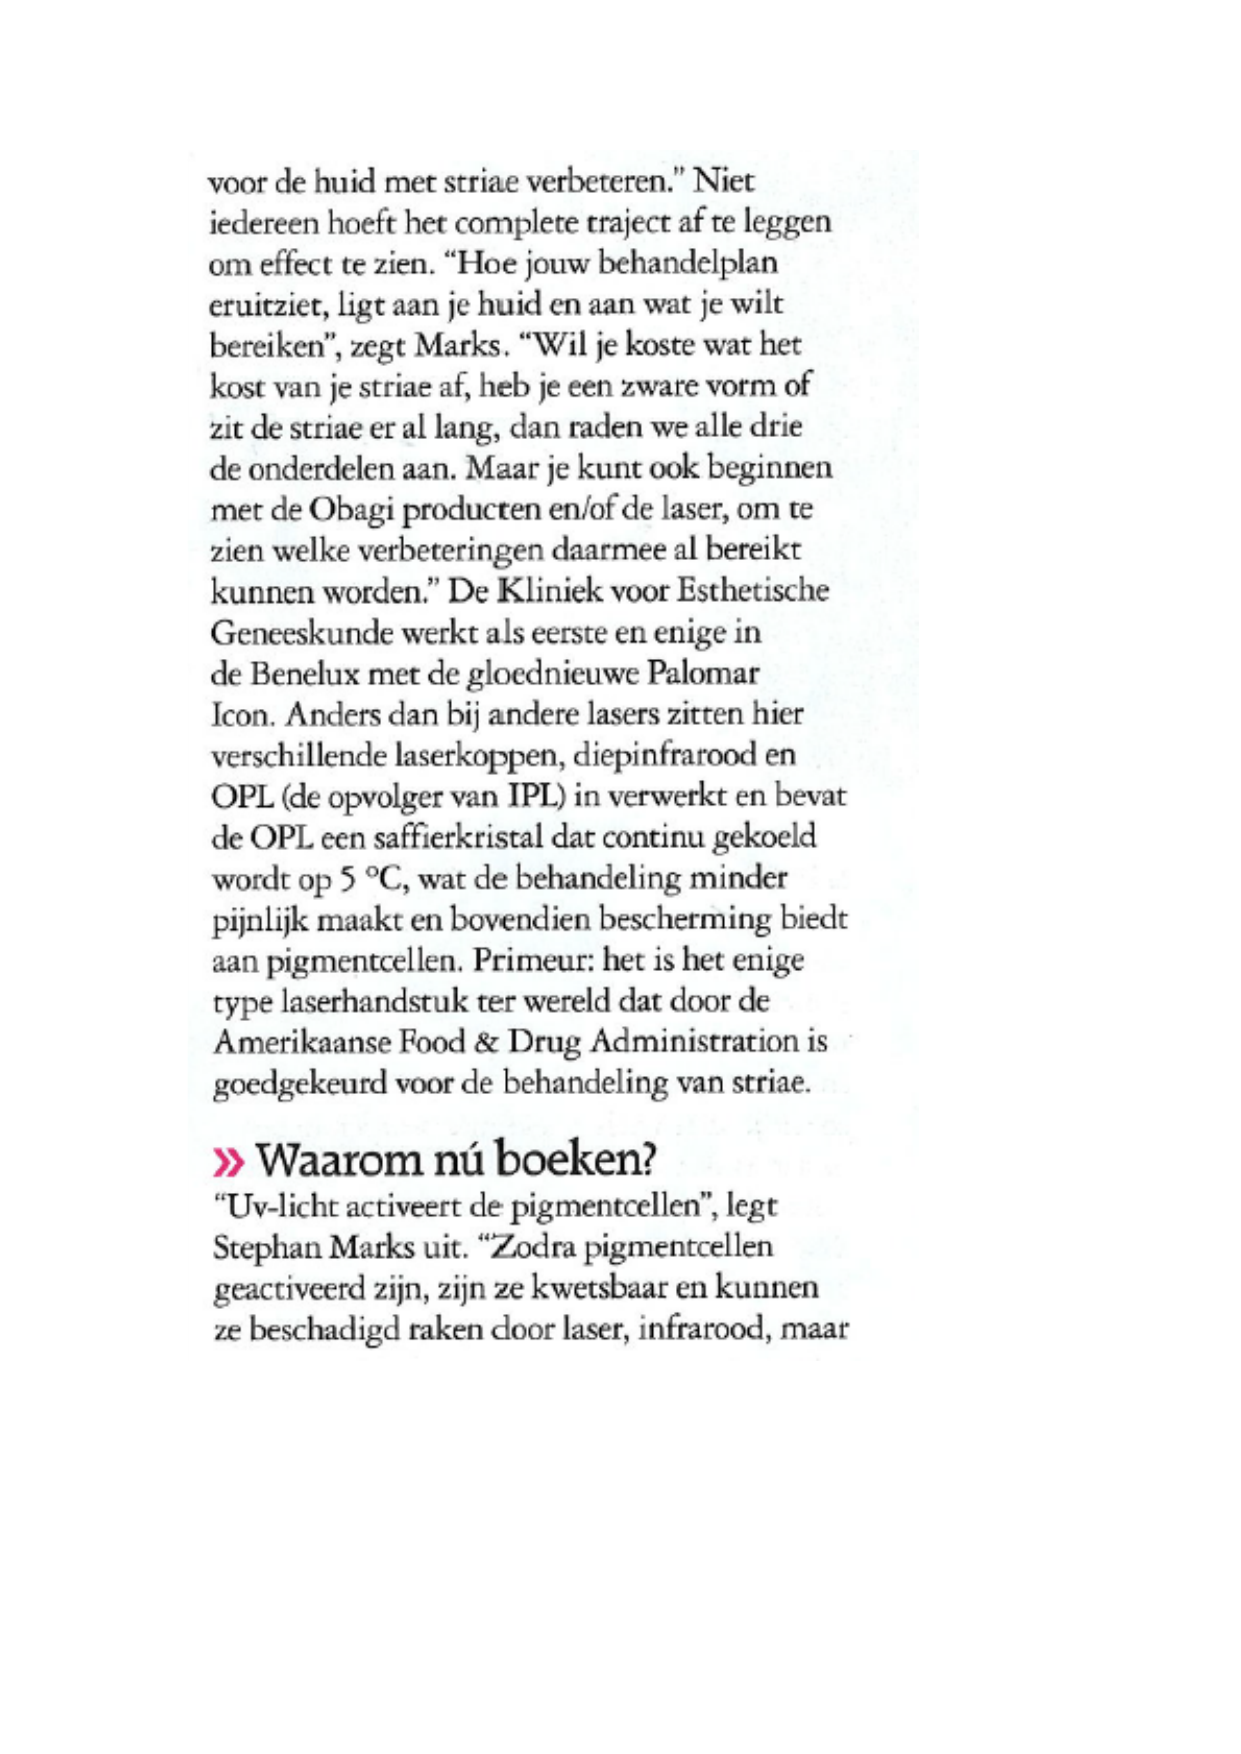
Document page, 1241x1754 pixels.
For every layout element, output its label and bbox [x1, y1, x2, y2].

picture [187, 150, 919, 1361]
